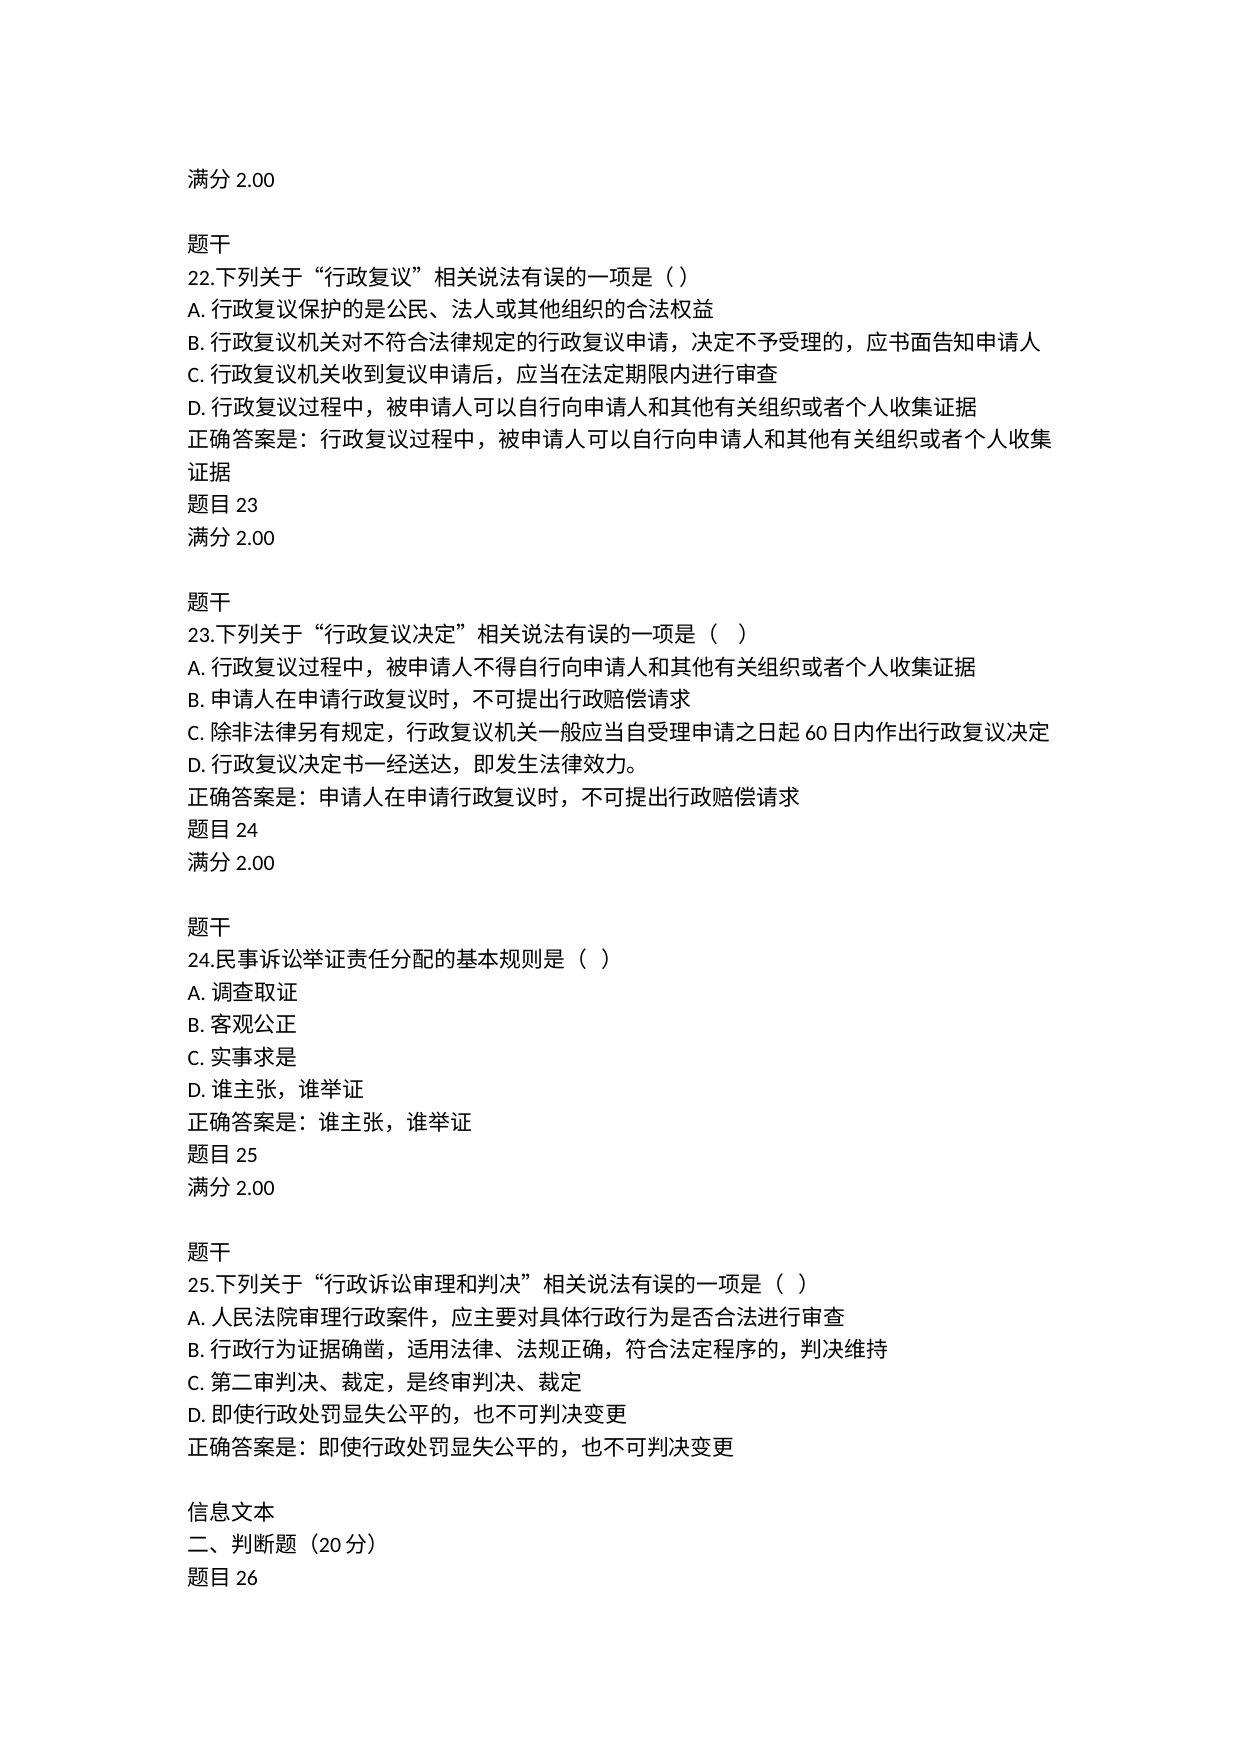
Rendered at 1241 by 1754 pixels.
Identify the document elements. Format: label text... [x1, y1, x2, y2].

text 二、判断题（20分） [187, 1527, 1053, 1559]
text 题目26 [187, 1559, 1053, 1592]
text 题干 [187, 584, 1053, 617]
text 满分2.00 [187, 162, 1053, 194]
text 题目25 [187, 1137, 1053, 1169]
text 24.民事诉讼举证责任分配的基本规则是（ ） [187, 942, 1053, 974]
text C. 第二审判决、裁定，是终审判决、裁定 [187, 1364, 1053, 1397]
text 正确答案是：行政复议过程中，被申请人可以自行向申请人和其他有关组织或者个人收集证据 [187, 422, 1053, 487]
text B. 客观公正 [187, 1007, 1053, 1039]
text D. 即使行政处罚显失公平的，也不可判决变更 [187, 1397, 1053, 1429]
text B. 行政复议机关对不符合法律规定的行政复议申请，决定不予受理的，应书面告知申请人 [187, 324, 1053, 357]
text 题干 [187, 909, 1053, 942]
text B. 申请人在申请行政复议时，不可提出行政赔偿请求 [187, 682, 1053, 714]
text A. 人民法院审理行政案件，应主要对具体行政行为是否合法进行审查 [187, 1299, 1053, 1332]
text D. 行政复议决定书一经送达，即发生法律效力。 [187, 747, 1053, 779]
text 正确答案是：谁主张，谁举证 [187, 1104, 1053, 1137]
text C. 行政复议机关收到复议申请后，应当在法定期限内进行审查 [187, 357, 1053, 389]
text B. 行政行为证据确凿，适用法律、法规正确，符合法定程序的，判决维持 [187, 1332, 1053, 1364]
text 满分2.00 [187, 519, 1053, 552]
text 题目23 [187, 487, 1053, 519]
text 正确答案是：申请人在申请行政复议时，不可提出行政赔偿请求 [187, 779, 1053, 812]
text A. 行政复议过程中，被申请人不得自行向申请人和其他有关组织或者个人收集证据 [187, 649, 1053, 682]
text C. 除非法律另有规定，行政复议机关一般应当自受理申请之日起60日内作出行政复议决定 [187, 714, 1053, 747]
text C. 实事求是 [187, 1039, 1053, 1072]
text 满分2.00 [187, 844, 1053, 877]
text 正确答案是：即使行政处罚显失公平的，也不可判决变更 [187, 1429, 1053, 1462]
text 22.下列关于“行政复议”相关说法有误的一项是（ ） [187, 259, 1053, 292]
text 题干 [187, 1234, 1053, 1267]
text D. 谁主张，谁举证 [187, 1072, 1053, 1104]
text 满分2.00 [187, 1169, 1053, 1202]
text A. 调查取证 [187, 974, 1053, 1007]
text D. 行政复议过程中，被申请人可以自行向申请人和其他有关组织或者个人收集证据 [187, 389, 1053, 422]
text 25.下列关于“行政诉讼审理和判决”相关说法有误的一项是（ ） [187, 1267, 1053, 1299]
text A. 行政复议保护的是公民、法人或其他组织的合法权益 [187, 292, 1053, 324]
text 题目24 [187, 812, 1053, 844]
text 信息文本 [187, 1494, 1053, 1527]
text 题干 [187, 227, 1053, 259]
text 23.下列关于“行政复议决定”相关说法有误的一项是（ ） [187, 617, 1053, 649]
